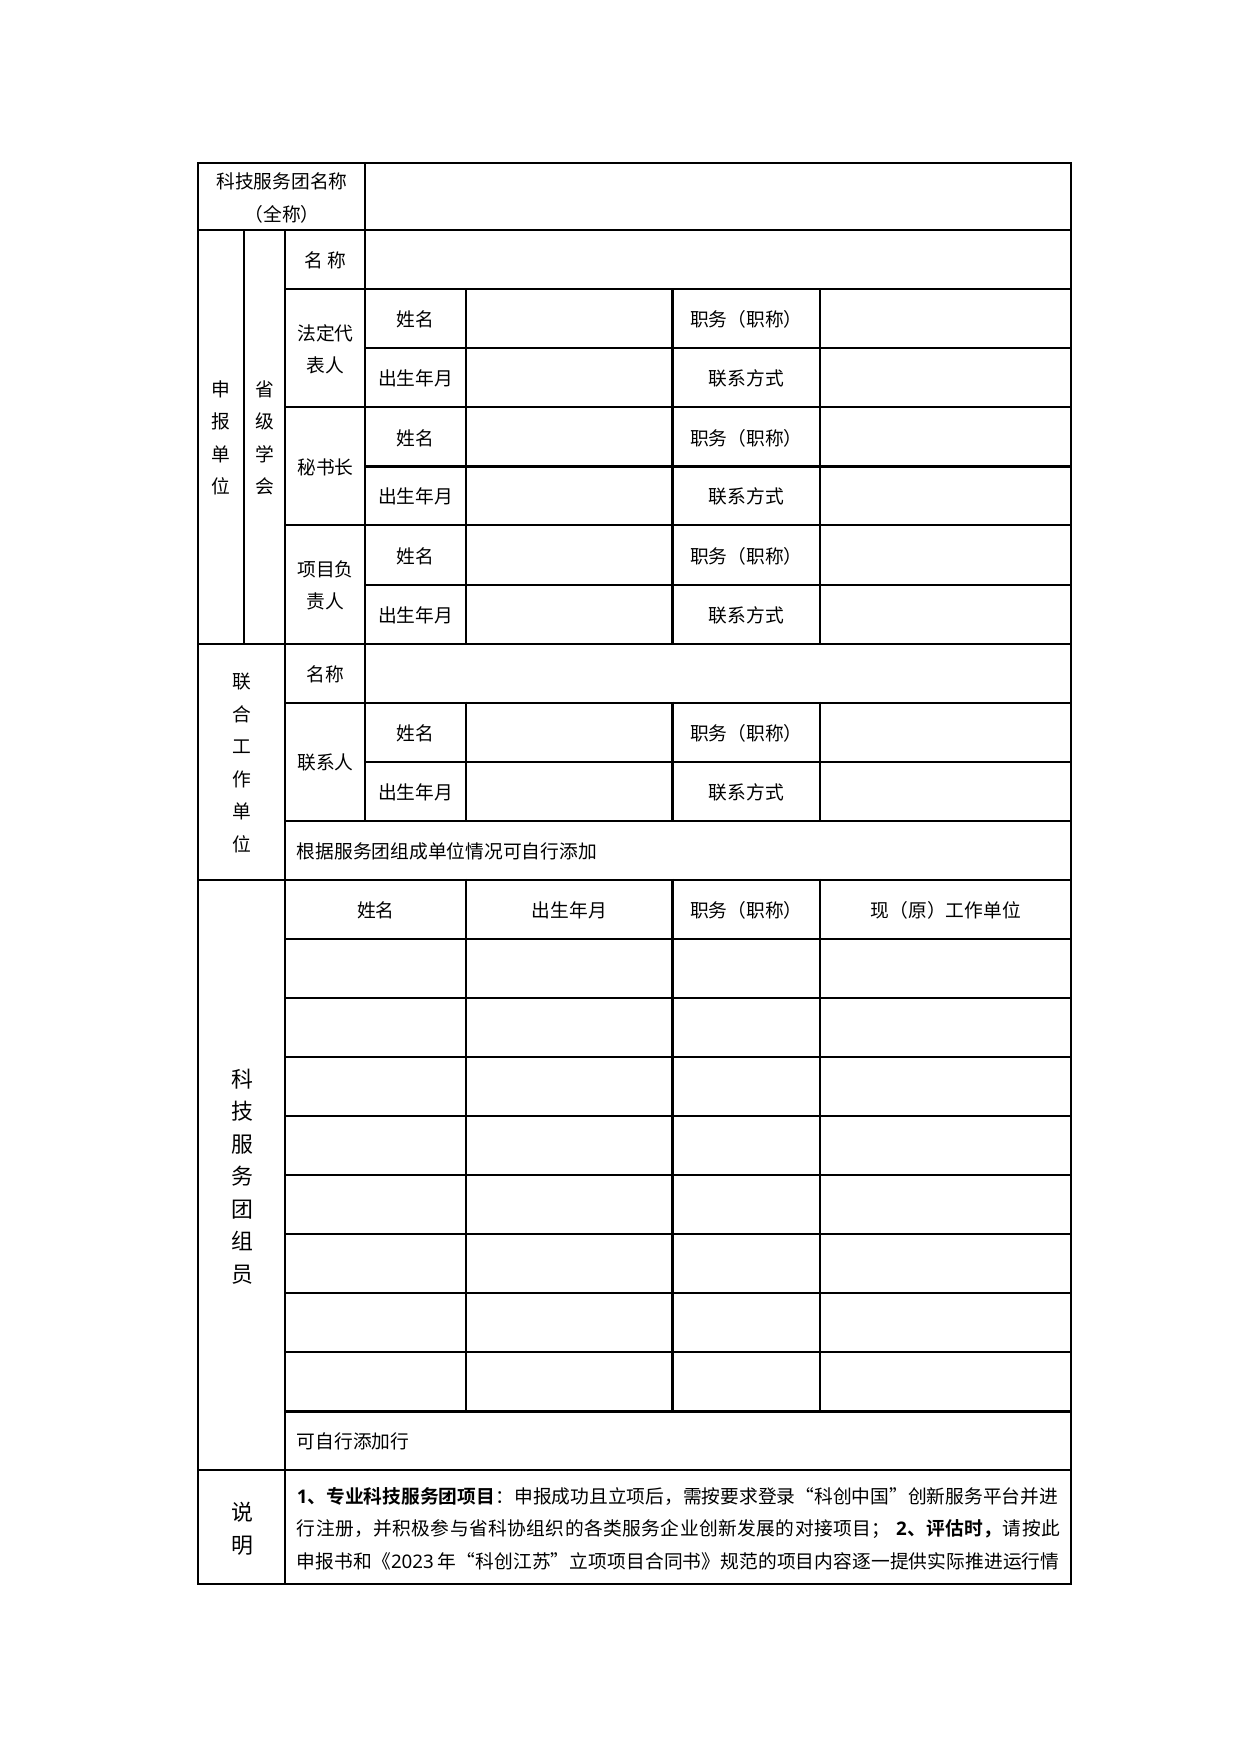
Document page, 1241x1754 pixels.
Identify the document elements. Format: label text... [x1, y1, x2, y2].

table_cell [467, 1117, 671, 1174]
table_cell [467, 1235, 671, 1292]
table_cell [674, 1117, 819, 1174]
table_cell 联系人 [286, 704, 364, 820]
table_cell [286, 1058, 465, 1115]
table_cell 姓名 [366, 526, 465, 583]
table_cell [821, 468, 1070, 524]
table_cell [821, 290, 1070, 347]
table_cell [467, 290, 671, 347]
table_cell 现（原）工作单位 [821, 881, 1070, 938]
table_cell [467, 999, 671, 1056]
table_cell [467, 468, 671, 524]
table_cell 名称 [286, 645, 364, 702]
table_cell [821, 704, 1070, 761]
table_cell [286, 1471, 1070, 1583]
table_cell [286, 1117, 465, 1174]
table_header [366, 164, 1070, 229]
table_cell 出生年月 [366, 468, 465, 524]
table_cell 姓名 [366, 290, 465, 347]
table_cell [366, 231, 1070, 288]
table_cell [467, 704, 671, 761]
table_cell [821, 763, 1070, 820]
table_cell [674, 1294, 819, 1351]
table_cell 职务（职称） [674, 881, 819, 938]
table_cell [467, 763, 671, 820]
table_cell [467, 586, 671, 642]
table_cell [674, 940, 819, 997]
table_cell 职务（职称） [674, 704, 819, 761]
table_cell [467, 349, 671, 406]
table_cell [467, 408, 671, 465]
table_header 科技服务团名称（全称） [199, 164, 364, 229]
table_cell [286, 999, 465, 1056]
table_cell 联系方式 [674, 349, 819, 406]
table_cell [821, 526, 1070, 583]
table_cell [821, 1058, 1070, 1115]
table_cell 联 合 工 作 单 位 [199, 645, 284, 879]
table_cell [467, 1294, 671, 1351]
table_cell [821, 586, 1070, 642]
table_cell 名 称 [286, 231, 364, 288]
table_cell 出生年月 [366, 349, 465, 406]
table_cell 姓名 [366, 704, 465, 761]
table_cell 申报单位 [199, 231, 243, 642]
table_cell 职务（职称） [674, 526, 819, 583]
table_cell 姓名 [286, 881, 465, 938]
table_cell [821, 999, 1070, 1056]
table_cell [467, 1176, 671, 1233]
table_cell 可自行添加行 [286, 1413, 1070, 1469]
table_cell [467, 940, 671, 997]
table_cell [821, 408, 1070, 465]
table_cell [821, 349, 1070, 406]
table_cell [286, 1294, 465, 1351]
table_cell [821, 940, 1070, 997]
table_cell [286, 1353, 465, 1410]
table_cell [821, 1294, 1070, 1351]
table_cell [674, 1353, 819, 1410]
table_cell [674, 999, 819, 1056]
table_cell [821, 1117, 1070, 1174]
table_cell 联系方式 [674, 586, 819, 642]
table_cell [467, 1058, 671, 1115]
table_cell [821, 1353, 1070, 1410]
table_cell [821, 1176, 1070, 1233]
table_cell [674, 1058, 819, 1115]
table_cell 出生年月 [366, 763, 465, 820]
table_cell 出生年月 [366, 586, 465, 642]
table_cell 省级 学 会 [245, 231, 284, 642]
table_cell 科 技 服 务 团 组 员 [199, 881, 284, 1469]
table_cell 秘书长 [286, 408, 364, 524]
table_cell [286, 1176, 465, 1233]
table_cell [366, 645, 1070, 702]
table_cell [286, 1235, 465, 1292]
table_cell 出生年月 [467, 881, 671, 938]
table_cell 说 明 [199, 1471, 284, 1583]
table_cell 联系方式 [674, 763, 819, 820]
table_cell 联系方式 [674, 468, 819, 524]
table_cell 根据服务团组成单位情况可自行添加 [286, 822, 1070, 879]
table_cell [674, 1176, 819, 1233]
table_cell 职务（职称） [674, 290, 819, 347]
table_cell [821, 1235, 1070, 1292]
table_cell [467, 526, 671, 583]
table_cell 职务（职称） [674, 408, 819, 465]
table_cell [467, 1353, 671, 1410]
table_cell [286, 940, 465, 997]
table_cell 法定代表人 [286, 290, 364, 406]
table_cell [674, 1235, 819, 1292]
table_cell 姓名 [366, 408, 465, 465]
table_cell 项目负责人 [286, 526, 364, 642]
